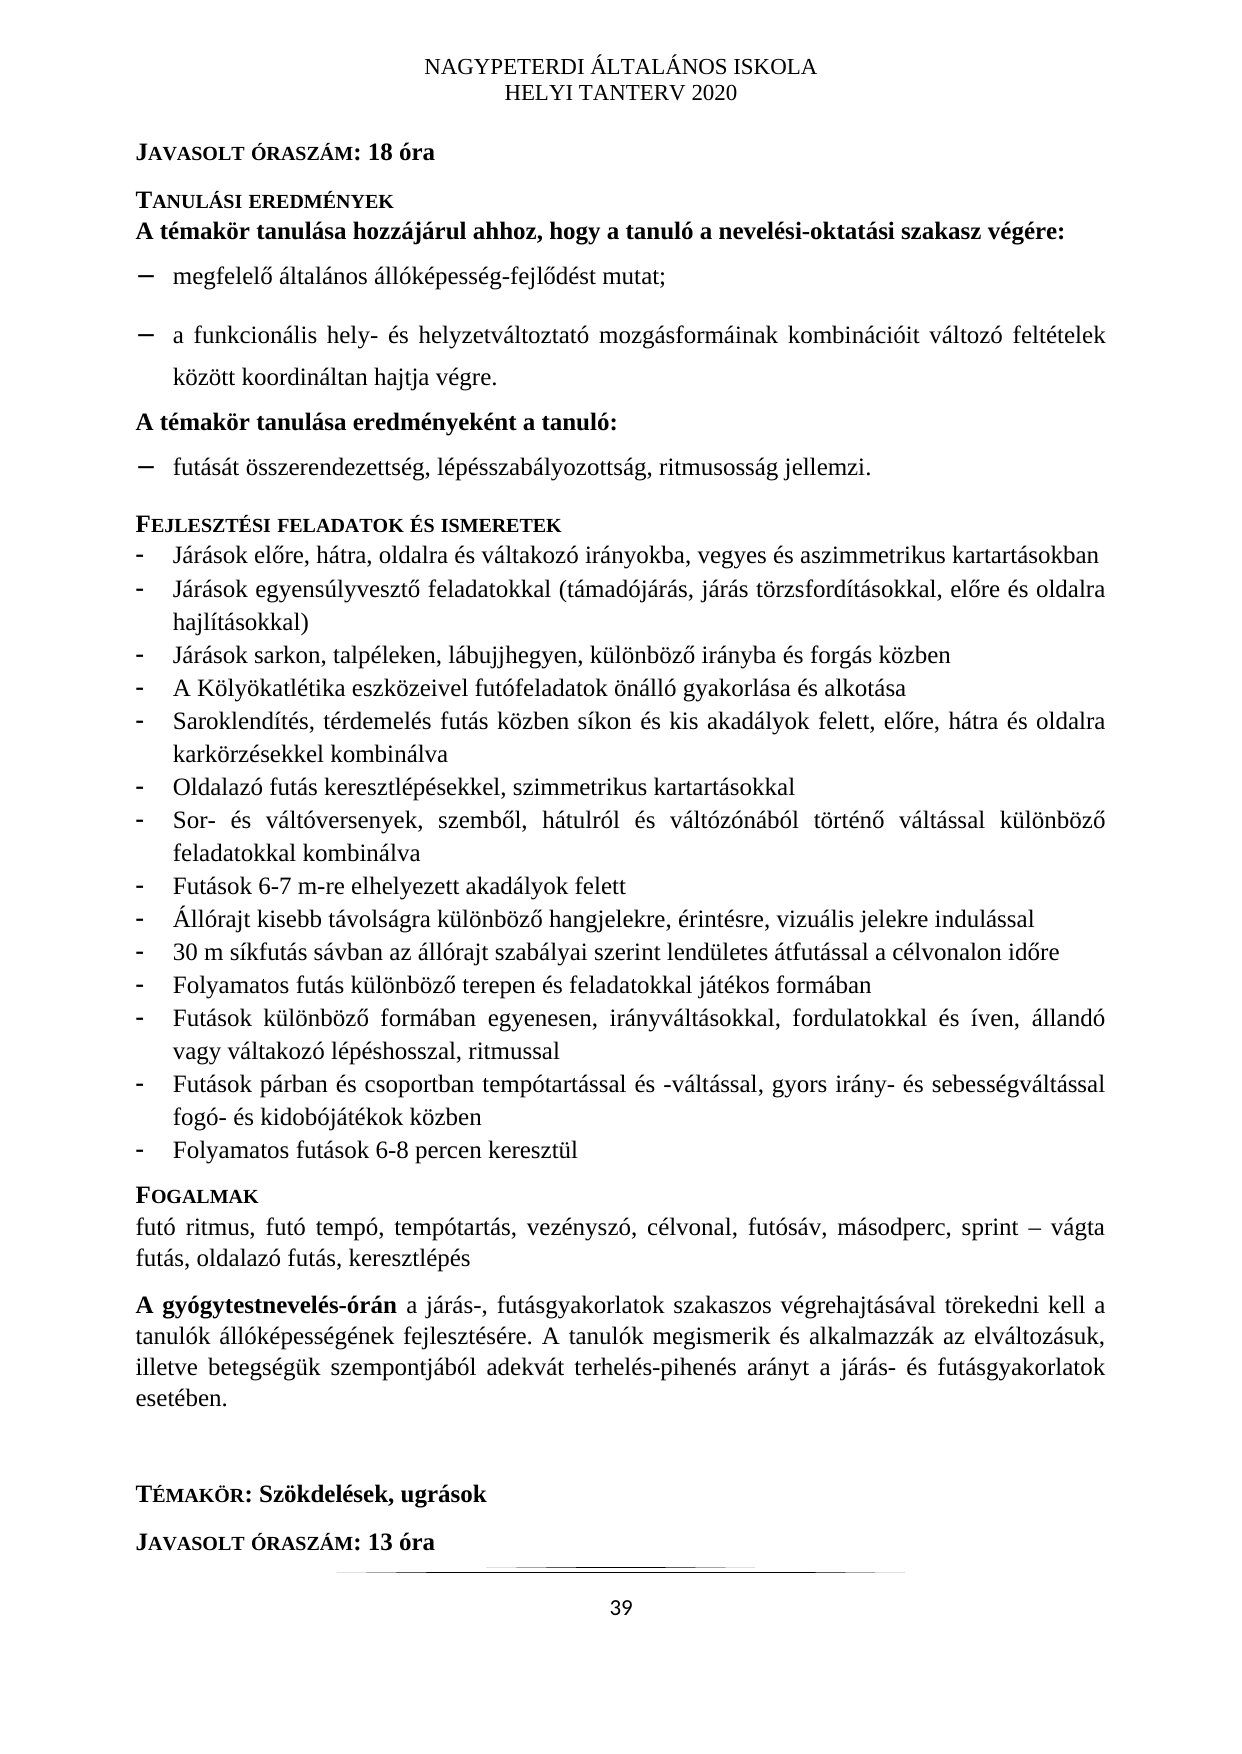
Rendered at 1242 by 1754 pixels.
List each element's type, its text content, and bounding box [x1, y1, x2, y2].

text A témakör tanulása hozzájárul ahhoz, hogy a tanuló a nevelési-oktatási szakasz végére: [135, 216, 1106, 245]
list Futások párban és csoportban tempótartással és -váltással, gyors irány- és sebességváltással fogó- és kidobójátékok közben [135, 1069, 1106, 1131]
text Témakör: Szökdelések, ugrások [135, 1479, 1106, 1508]
list megfelelő általános állóképesség-fejlődést mutat; [135, 247, 1106, 298]
text A gyógytestnevelés-órán a járás-, futásgyakorlatok szakaszos végrehajtásával törekedni kell a tanulók állóképességének fejlesztésére. A tanulók megismerik és alkalmazzák az elváltozásuk, illetve betegségük szempontjából adekvát terhelés-pihenés arányt a járás- és futásgyakorlatok esetében. [135, 1290, 1106, 1412]
list Futások különböző formában egyenesen, irányváltásokkal, fordulatokkal és íven, állandó vagy váltakozó lépéshosszal, ritmussal [135, 1003, 1106, 1065]
list futását összerendezettség, lépésszabályozottság, ritmusosság jellemzi. [135, 438, 1106, 489]
list Járások előre, hátra, oldalra és váltakozó irányokba, vegyes és aszimmetrikus kartartásokban [135, 541, 1106, 569]
text Tanulási eredmények [135, 185, 1106, 214]
text Fogalmak [135, 1181, 1106, 1209]
text Javasolt óraszám: 13 óra [135, 1527, 1106, 1555]
list Járások sarkon, talpéleken, lábujjhegyen, különböző irányba és forgás közben [135, 640, 1106, 668]
list Futások 6-7 m-re elhelyezett akadályok felett [135, 871, 1106, 899]
text Fejlesztési feladatok és ismeretek [135, 509, 1106, 538]
list Oldalazó futás keresztlépésekkel, szimmetrikus kartartásokkal [135, 772, 1106, 801]
list Állórajt kisebb távolságra különböző hangjelekre, érintésre, vizuális jelekre indulással [135, 904, 1106, 933]
list A Kölyökatlétika eszközeivel futófeladatok önálló gyakorlása és alkotása [135, 673, 1106, 701]
list Folyamatos futás különböző terepen és feladatokkal játékos formában [135, 970, 1106, 999]
list Saroklendítés, térdemelés futás közben síkon és kis akadályok felett, előre, hátra és oldalra karkörzésekkel kombinálva [135, 706, 1106, 767]
list a funkcionális hely- és helyzetváltoztató mozgásformáinak kombinációit változó feltételek között koordináltan hajtja végre. [135, 306, 1106, 390]
list 30 m síkfutás sávban az állórajt szabályai szerint lendületes átfutással a célvonalon időre [135, 937, 1106, 966]
list Járások egyensúlyvesztő feladatokkal (támadójárás, járás törzsfordításokkal, előre és oldalra hajlításokkal) [135, 574, 1106, 635]
text Javasolt óraszám: 18 óra [135, 137, 1106, 166]
text futó ritmus, futó tempó, tempótartás, vezényszó, célvonal, futósáv, másodperc, sprint – vágta futás, oldalazó futás, keresztlépés [135, 1212, 1106, 1271]
list Folyamatos futások 6-8 percen keresztül [135, 1135, 1106, 1164]
text A témakör tanulása eredményeként a tanuló: [135, 407, 1106, 436]
list Sor- és váltóversenyek, szemből, hátulról és váltózónából történő váltással különböző feladatokkal kombinálva [135, 805, 1106, 867]
